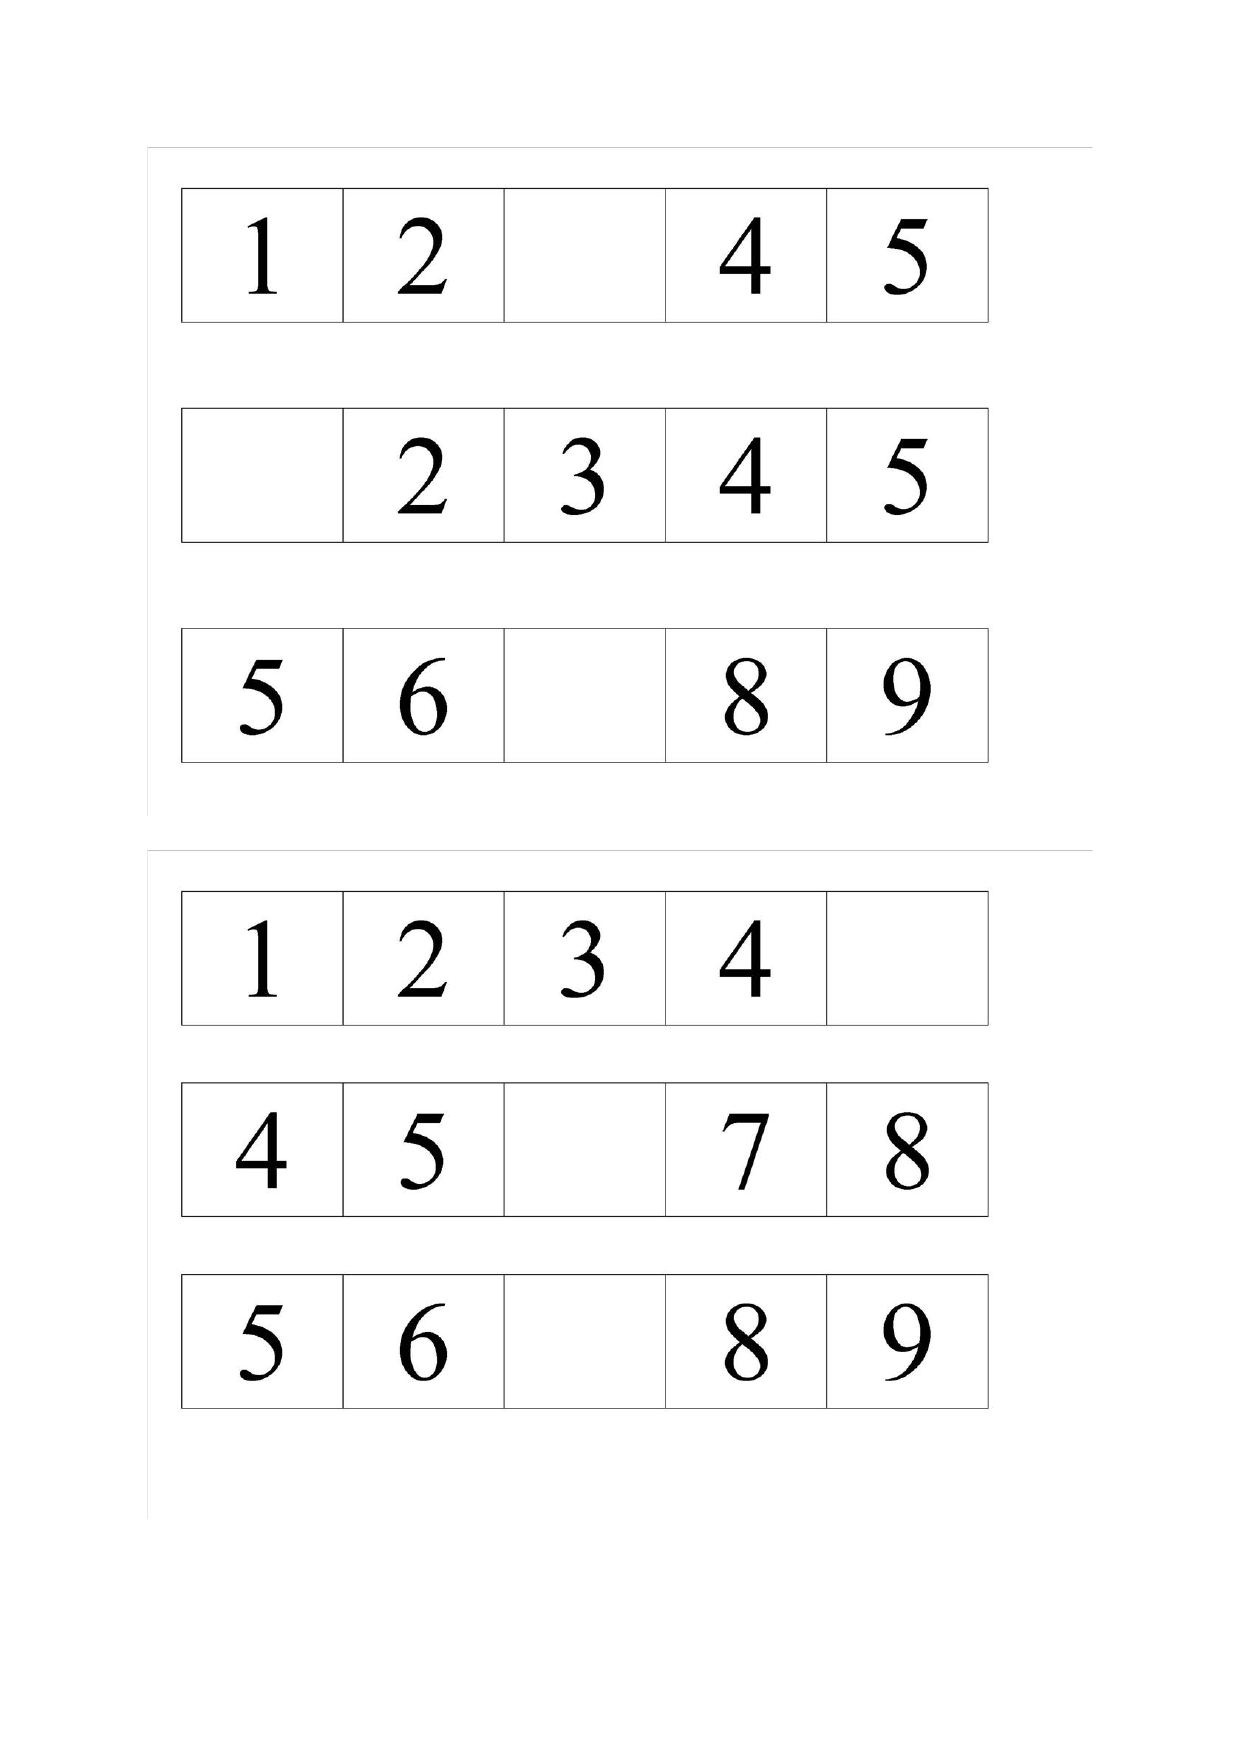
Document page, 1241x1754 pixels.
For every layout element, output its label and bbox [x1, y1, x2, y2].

picture [147, 850, 1093, 1519]
picture [147, 147, 1093, 816]
